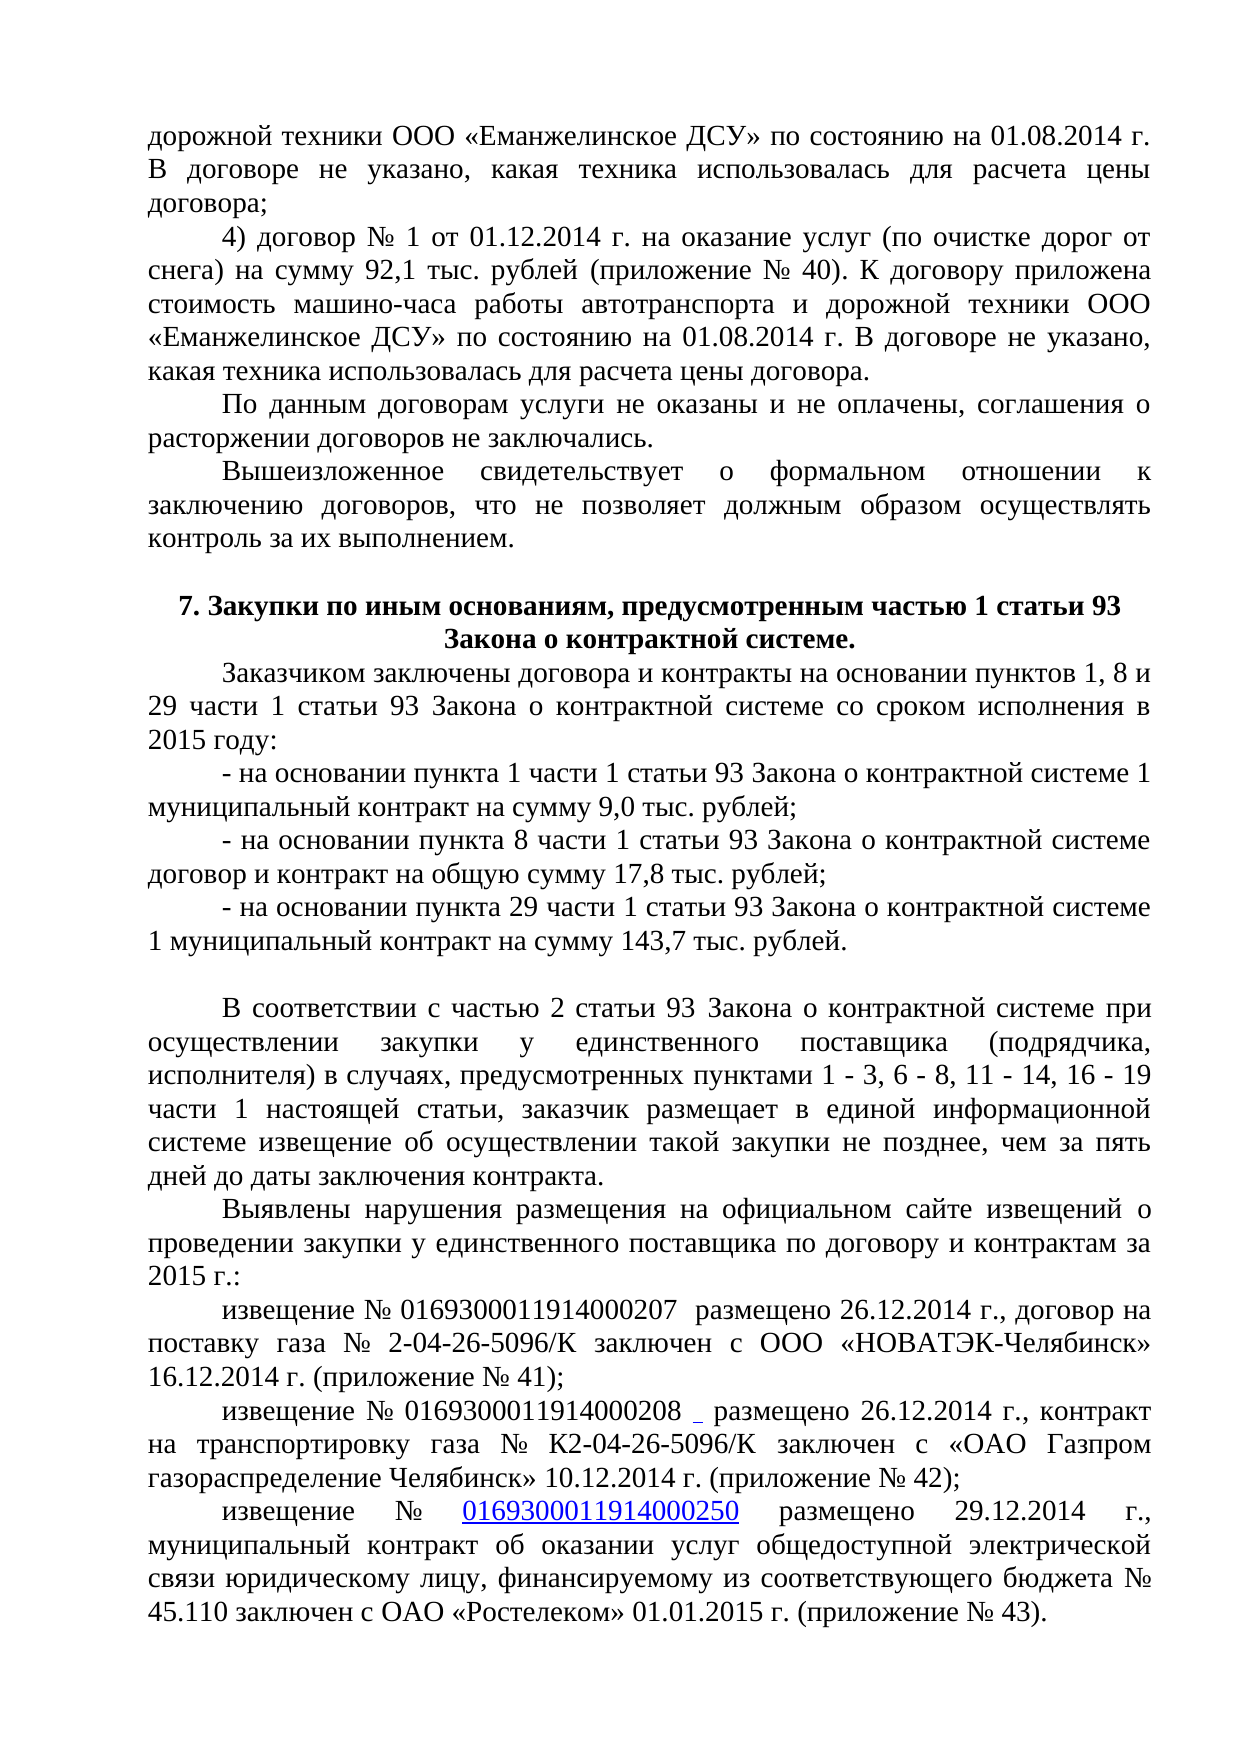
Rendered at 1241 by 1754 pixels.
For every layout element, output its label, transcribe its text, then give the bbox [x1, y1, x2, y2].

text Вышеизложенное свидетельствует о формальном отношении к заключению договоров, что не позволяет должным образом осуществлять контроль за их выполнением. [148, 453, 1152, 554]
text - на основании пункта 29 части 1 статьи 93 Закона о контрактной системе 1 муниципальный контракт на сумму 143,7 тыс. рублей. [148, 889, 1152, 957]
text 7. Закупки по иным основаниям, предусмотренным частью 1 статьи 93 Закона о контрактной системе. [148, 588, 1152, 655]
text - на основании пункта 8 части 1 статьи 93 Закона о контрактной системе договор и контракт на общую сумму 17,8 тыс. рублей; [148, 822, 1152, 889]
text 4) договор № 1 от 01.12.2014 г. на оказание услуг (по очистке дорог от снега) на сумму 92,1 тыс. рублей (приложение № 40). К договору приложена стоимость машино-часа работы автотранспорта и дорожной техники ООО «Еманжелинское ДСУ» по состоянию на 01.08.2014 г. В договоре не указано, какая техника использовалась для расчета цены договора. [148, 219, 1152, 386]
text По данным договорам услуги не оказаны и не оплачены, соглашения о расторжении договоров не заключались. [148, 386, 1152, 453]
text извещение № 0169300011914000207 размещено 26.12.2014 г., договор на поставку газа № 2-04-26-5096/К заключен с ООО «НОВАТЭК-Челябинск» 16.12.2014 г. (приложение № 41); [148, 1292, 1152, 1393]
text Заказчиком заключены договора и контракты на основании пунктов 1, 8 и 29 части 1 статьи 93 Закона о контрактной системе со сроком исполнения в 2015 году: [148, 655, 1152, 755]
text извещение № 0169300011914000250 размещено 29.12.2014 г., муниципальный контракт об оказании услуг общедоступной электрической связи юридическому лицу, финансируемому из соответствующего бюджета № 45.110 заключен с ОАО «Ростелеком» 01.01.2015 г. (приложение № 43). [148, 1493, 1152, 1627]
text В соответствии с частью 2 статьи 93 Закона о контрактной системе при осуществлении закупки у единственного поставщика (подрядчика, исполнителя) в случаях, предусмотренных пунктами 1 - 3, 6 - 8, 11 - 14, 16 - 19 части 1 настоящей статьи, заказчик размещает в единой информационной системе извещение об осуществлении такой закупки не позднее, чем за пять дней до даты заключения контракта. [148, 990, 1152, 1191]
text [148, 118, 1152, 219]
text извещение № размещено 26.12.2014 г., контракт на транспортировку газа № К2-04-26-5096/К заключен с «ОАО Газпром газораспределение Челябинск» 10.12.2014 г. (приложение № 42); [148, 1393, 1152, 1493]
text Выявлены нарушения размещения на официальном сайте извещений о проведении закупки у единственного поставщика по договору и контрактам за 2015 г.: [148, 1191, 1152, 1292]
text - на основании пункта 1 части 1 статьи 93 Закона о контрактной системе 1 муниципальный контракт на сумму 9,0 тыс. рублей; [148, 755, 1152, 822]
